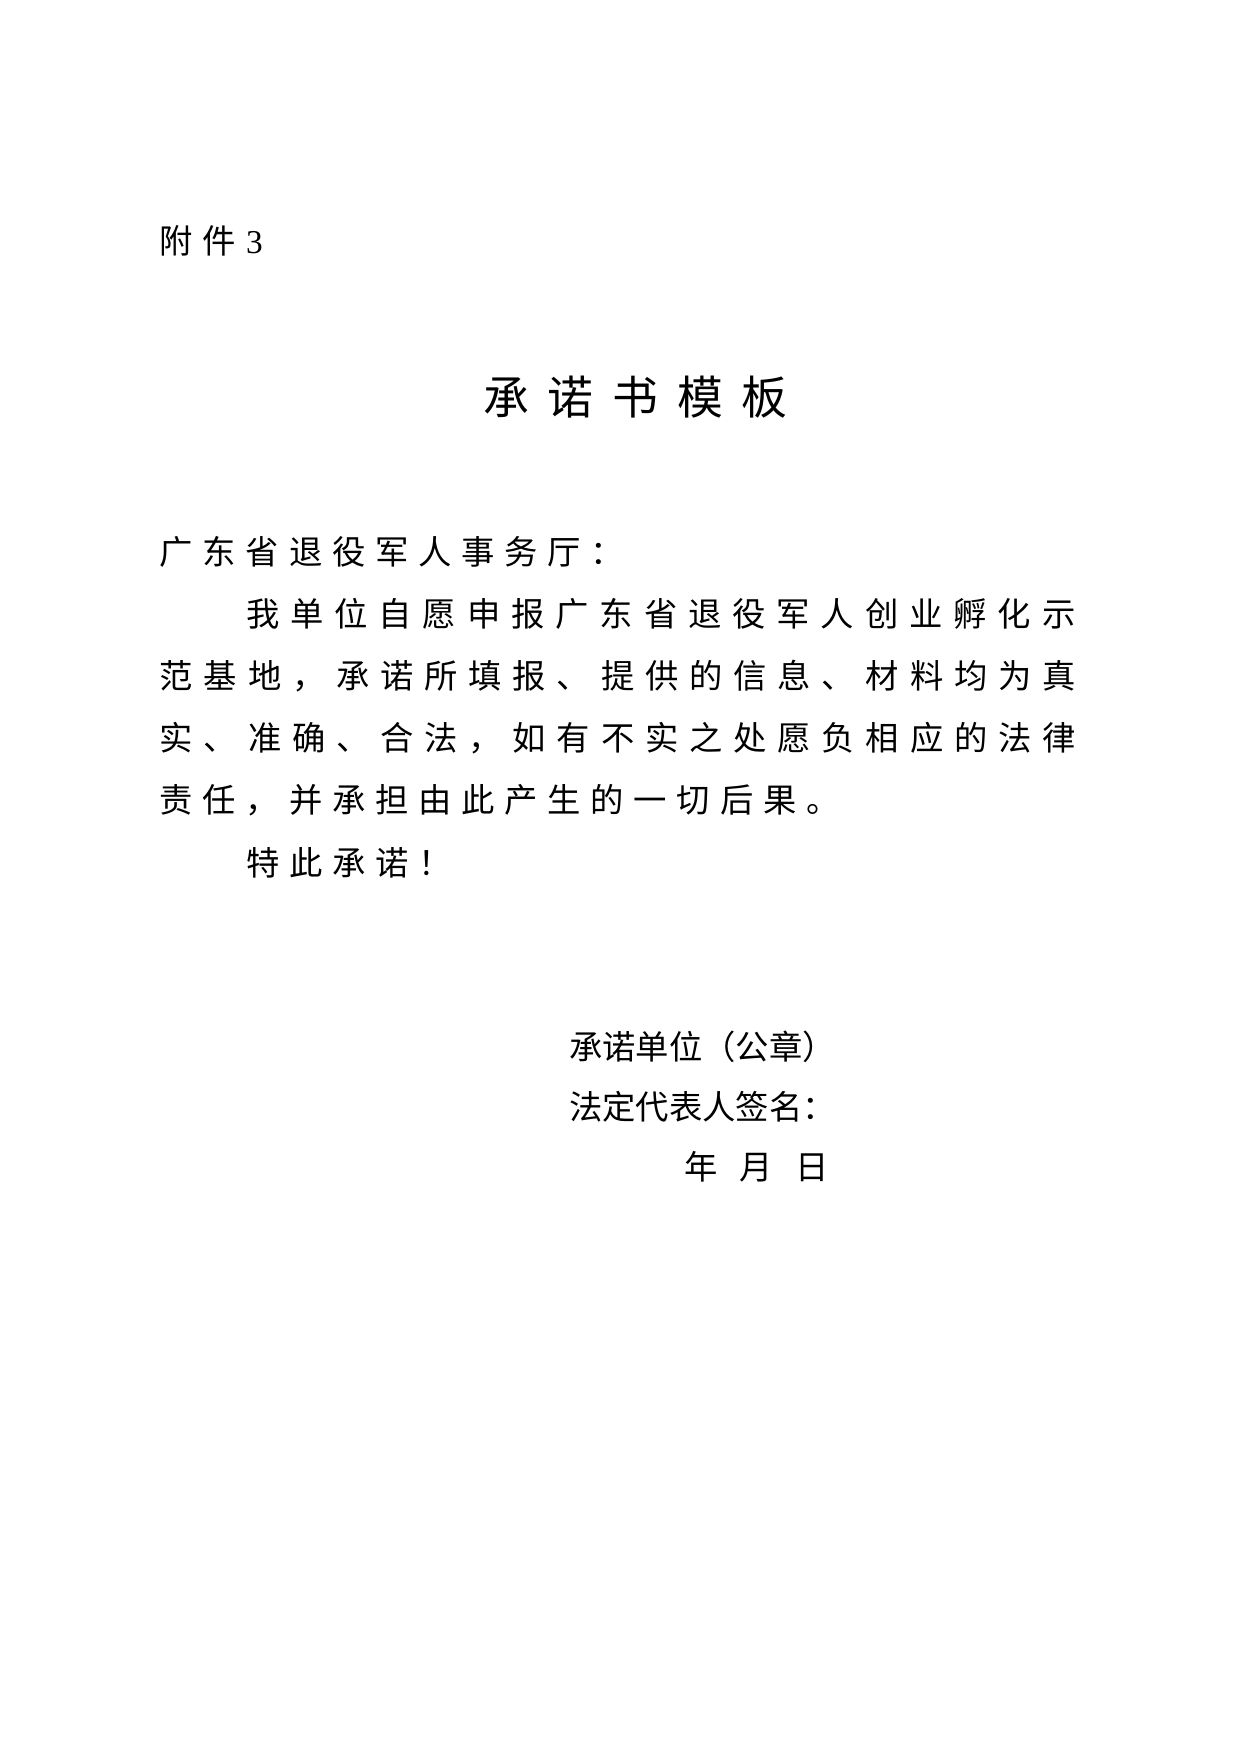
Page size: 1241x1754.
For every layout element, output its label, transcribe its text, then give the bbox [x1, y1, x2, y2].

text 附件3 [159, 208, 1087, 270]
text 年 月 日 [159, 1132, 1087, 1192]
text 特此承诺！ [159, 829, 1087, 892]
text 承诺书模板 [159, 332, 1087, 456]
text 广东省退役军人事务厅： [159, 518, 1087, 581]
text 法定代表人签名： [159, 1072, 1087, 1132]
text 承诺单位（公章） [159, 1012, 1087, 1072]
text 我单位自愿申报广东省退役军人创业孵化示范基地，承诺所填报、提供的信息、材料均为真实、准确、合法，如有不实之处愿负相应的法律责任，并承担由此产生的一切后果。 [159, 581, 1087, 829]
